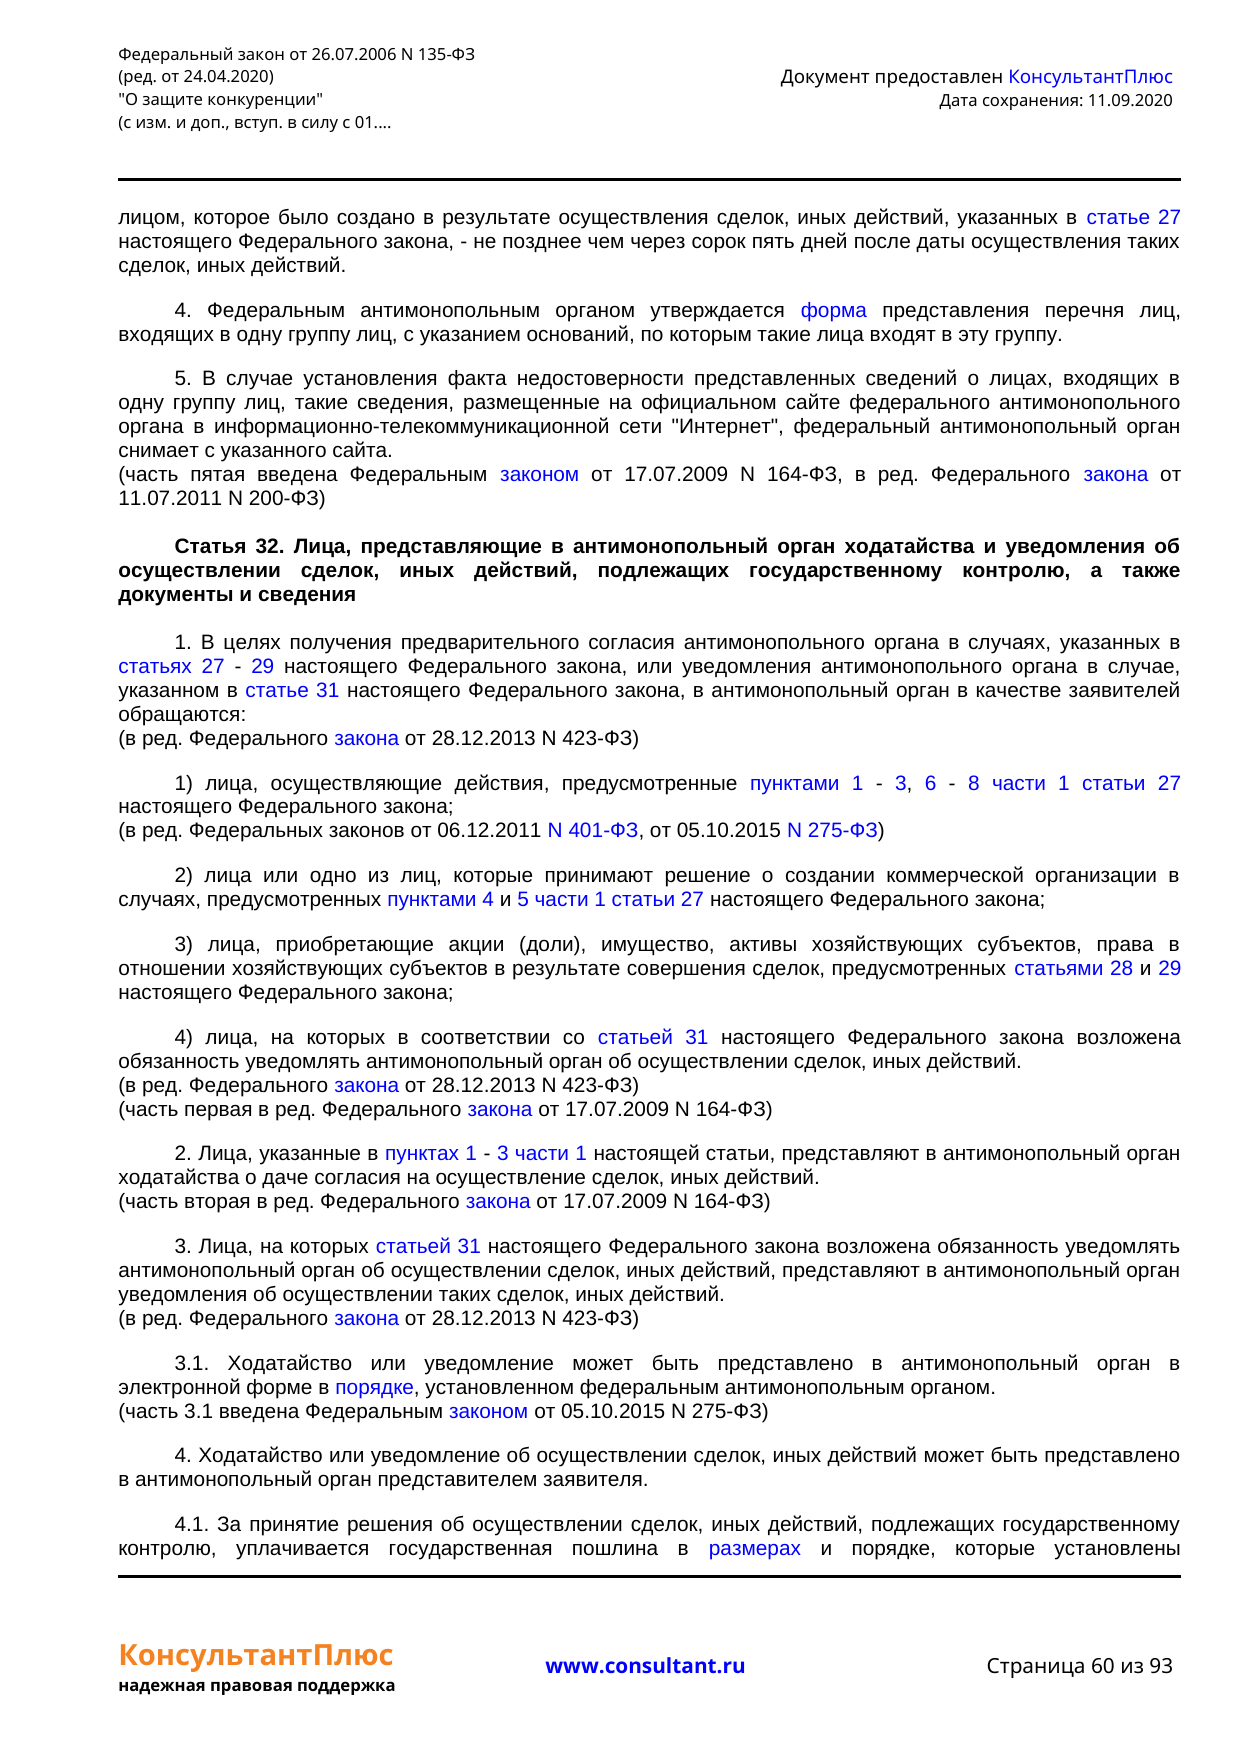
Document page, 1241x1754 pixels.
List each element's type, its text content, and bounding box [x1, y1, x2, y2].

text 4. Ходатайство или уведомление об осуществлении сделок, иных действий может быть представлено в антимонопольный орган представителем заявителя. [118, 1443, 1181, 1491]
text 1) лица, осуществляющие действия, предусмотренные пунктами 1 - 3, 6 - 8 части 1 статьи 27 настоящего Федерального закона; [118, 770, 1181, 818]
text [118, 205, 1181, 277]
title Статья 32. Лица, представляющие в антимонопольный орган ходатайства и уведомления об осуществлении сделок, иных действий, подлежащих государственному контролю, а также документы и сведения [118, 534, 1181, 606]
text (в ред. Федерального закона от 28.12.2013 N 423-ФЗ) [118, 726, 1181, 749]
text 2) лица или одно из лиц, которые принимают решение о создании коммерческой организации в случаях, предусмотренных пунктами 4 и 5 части 1 статьи 27 настоящего Федерального закона; [118, 863, 1181, 911]
text (в ред. Федерального закона от 28.12.2013 N 423-ФЗ) [118, 1306, 1181, 1330]
text (в ред. Федеральных законов от 06.12.2011 N 401-ФЗ, от 05.10.2015 N 275-ФЗ) [118, 818, 1181, 842]
text 5. В случае установления факта недостоверности представленных сведений о лицах, входящих в одну группу лиц, такие сведения, размещенные на официальном сайте федерального антимонопольного органа в информационно-телекоммуникационной сети "Интернет", федеральный антимонопольный орган снимает с указанного сайта. [118, 366, 1181, 462]
text 3) лица, приобретающие акции (доли), имущество, активы хозяйствующих субъектов, права в отношении хозяйствующих субъектов в результате совершения сделок, предусмотренных статьями 28 и 29 настоящего Федерального закона; [118, 932, 1181, 1004]
text (в ред. Федерального закона от 28.12.2013 N 423-ФЗ) [118, 1072, 1181, 1096]
text 4) лица, на которых в соответствии со статьей 31 настоящего Федерального закона возложена обязанность уведомлять антимонопольный орган об осуществлении сделок, иных действий. [118, 1024, 1181, 1072]
text 1. В целях получения предварительного согласия антимонопольного органа в случаях, указанных в статьях 27 - 29 настоящего Федерального закона, или уведомления антимонопольного органа в случае, указанном в статье 31 настоящего Федерального закона, в антимонопольный орган в качестве заявителей обращаются: [118, 630, 1181, 726]
text 3. Лица, на которых статьей 31 настоящего Федерального закона возложена обязанность уведомлять антимонопольный орган об осуществлении сделок, иных действий, представляют в антимонопольный орган уведомления об осуществлении таких сделок, иных действий. [118, 1234, 1181, 1306]
text 2. Лица, указанные в пунктах 1 - 3 части 1 настоящей статьи, представляют в антимонопольный орган ходатайства о даче согласия на осуществление сделок, иных действий. [118, 1141, 1181, 1189]
text 3.1. Ходатайство или уведомление может быть представлено в антимонопольный орган в электронной форме в порядке, установленном федеральным антимонопольным органом. [118, 1351, 1181, 1398]
text (часть первая в ред. Федерального закона от 17.07.2009 N 164-ФЗ) [118, 1096, 1181, 1120]
text (часть пятая введена Федеральным законом от 17.07.2009 N 164-ФЗ, в ред. Федерального закона от 11.07.2011 N 200-ФЗ) [118, 462, 1181, 510]
text 4. Федеральным антимонопольным органом утверждается форма представления перечня лиц, входящих в одну группу лиц, с указанием оснований, по которым такие лица входят в эту группу. [118, 297, 1181, 345]
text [118, 1512, 1181, 1560]
text (часть вторая в ред. Федерального закона от 17.07.2009 N 164-ФЗ) [118, 1189, 1181, 1213]
text (часть 3.1 введена Федеральным законом от 05.10.2015 N 275-ФЗ) [118, 1398, 1181, 1422]
